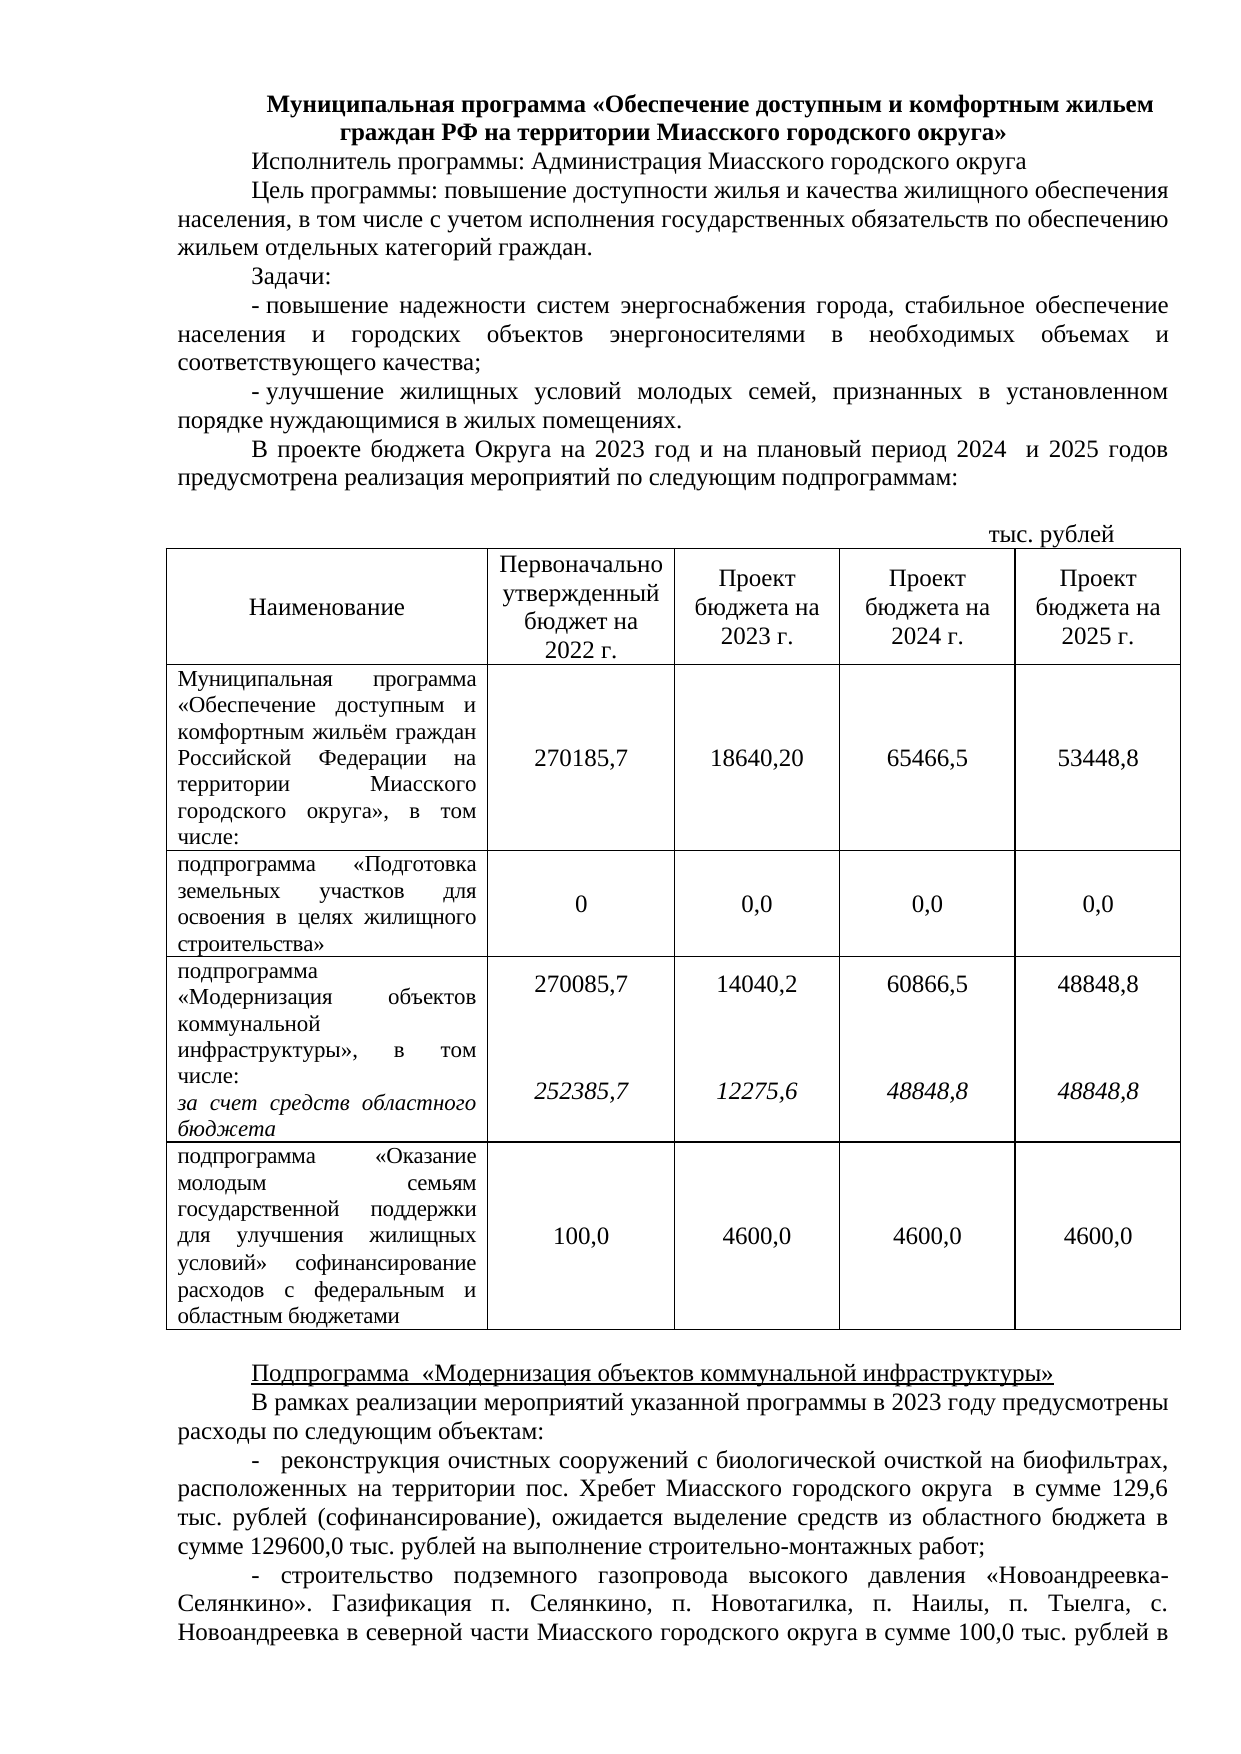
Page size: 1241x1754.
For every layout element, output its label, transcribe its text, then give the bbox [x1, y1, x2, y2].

table_cell 4600,0 [1016, 1143, 1180, 1329]
table_cell 4600,0 [840, 1143, 1014, 1329]
text - реконструкция очистных сооружений с биологической очисткой на биофильтрах, расположенных на территории пос. Хребет Миасского городского округа в сумме 129,6 тыс. рублей (софинансирование), ожидается выделение средств из областного бюджета в сумме 129600,0 тыс. рублей на выполнение строительно-монтажных работ; [177, 1445, 1169, 1560]
text Цель программы: повышение доступности жилья и качества жилищного обеспечения населения, в том числе с учетом исполнения государственных обязательств по обеспечению жильем отдельных категорий граждан. [177, 175, 1169, 261]
table_header Наименование [167, 549, 487, 664]
text Муниципальная программа «Обеспечение доступным и комфортным жильем граждан РФ на территории Миасского городского округа» [177, 89, 1169, 146]
table_cell 65466,5 [840, 665, 1014, 849]
table_cell 0,0 [675, 851, 839, 956]
table_header Проект бюджета на 2023 г. [675, 549, 839, 664]
table_cell 48848,8 48848,8 [1016, 957, 1180, 1141]
text - улучшение жилищных условий молодых семей, признанных в установленном порядке нуждающимися в жилых помещениях. [177, 376, 1169, 434]
text В проекте бюджета Округа на 2023 год и на плановый период 2024 и 2025 годов предусмотрена реализация мероприятий по следующим подпрограммам: [177, 434, 1169, 491]
text Исполнитель программы: Администрация Миасского городского округа [177, 146, 1169, 175]
table_cell 0 [488, 851, 674, 956]
table_cell 100,0 [488, 1143, 674, 1329]
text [177, 1560, 1169, 1646]
table_cell 53448,8 [1016, 665, 1180, 849]
table_cell 14040,2 12275,6 [675, 957, 839, 1141]
table_cell 18640,20 [675, 665, 839, 849]
table_header Первоначально утвержденный бюджет на 2022 г. [488, 549, 674, 664]
table_cell 0,0 [1016, 851, 1180, 956]
table_cell 270185,7 [488, 665, 674, 849]
table_cell 0,0 [840, 851, 1014, 956]
table_header Проект бюджета на 2024 г. [840, 549, 1014, 664]
table_cell подпрограмма «Подготовка земельных участков для освоения в целях жилищного строительства» [167, 851, 487, 956]
text Подпрограмма «Модернизация объектов коммунальной инфраструктуры» [251, 1358, 1169, 1387]
table_cell подпрограмма «Модернизация объектов коммунальной инфраструктуры», в том числе: за счет средств областного бюджета [167, 957, 487, 1141]
table_cell 270085,7 252385,7 [488, 957, 674, 1141]
table_cell 4600,0 [675, 1143, 839, 1329]
table_cell 60866,5 48848,8 [840, 957, 1014, 1141]
text - повышение надежности систем энергоснабжения города, стабильное обеспечение населения и городских объектов энергоносителями в необходимых объемах и соответствующего качества; [177, 290, 1169, 376]
table_cell Муниципальная программа «Обеспечение доступным и комфортным жильём граждан Российской Федерации на территории Миасского городского округа», в том числе: [167, 665, 487, 849]
table_header Проект бюджета на 2025 г. [1016, 549, 1180, 664]
text В рамках реализации мероприятий указанной программы в 2023 году предусмотрены расходы по следующим объектам: [177, 1387, 1169, 1445]
text Задачи: [177, 261, 1169, 290]
table_cell подпрограмма «Оказание молодым семьям государственной поддержки для улучшения жилищных условий» софинансирование расходов с федеральным и областным бюджетами [167, 1143, 487, 1329]
text тыс. рублей [177, 519, 1169, 548]
